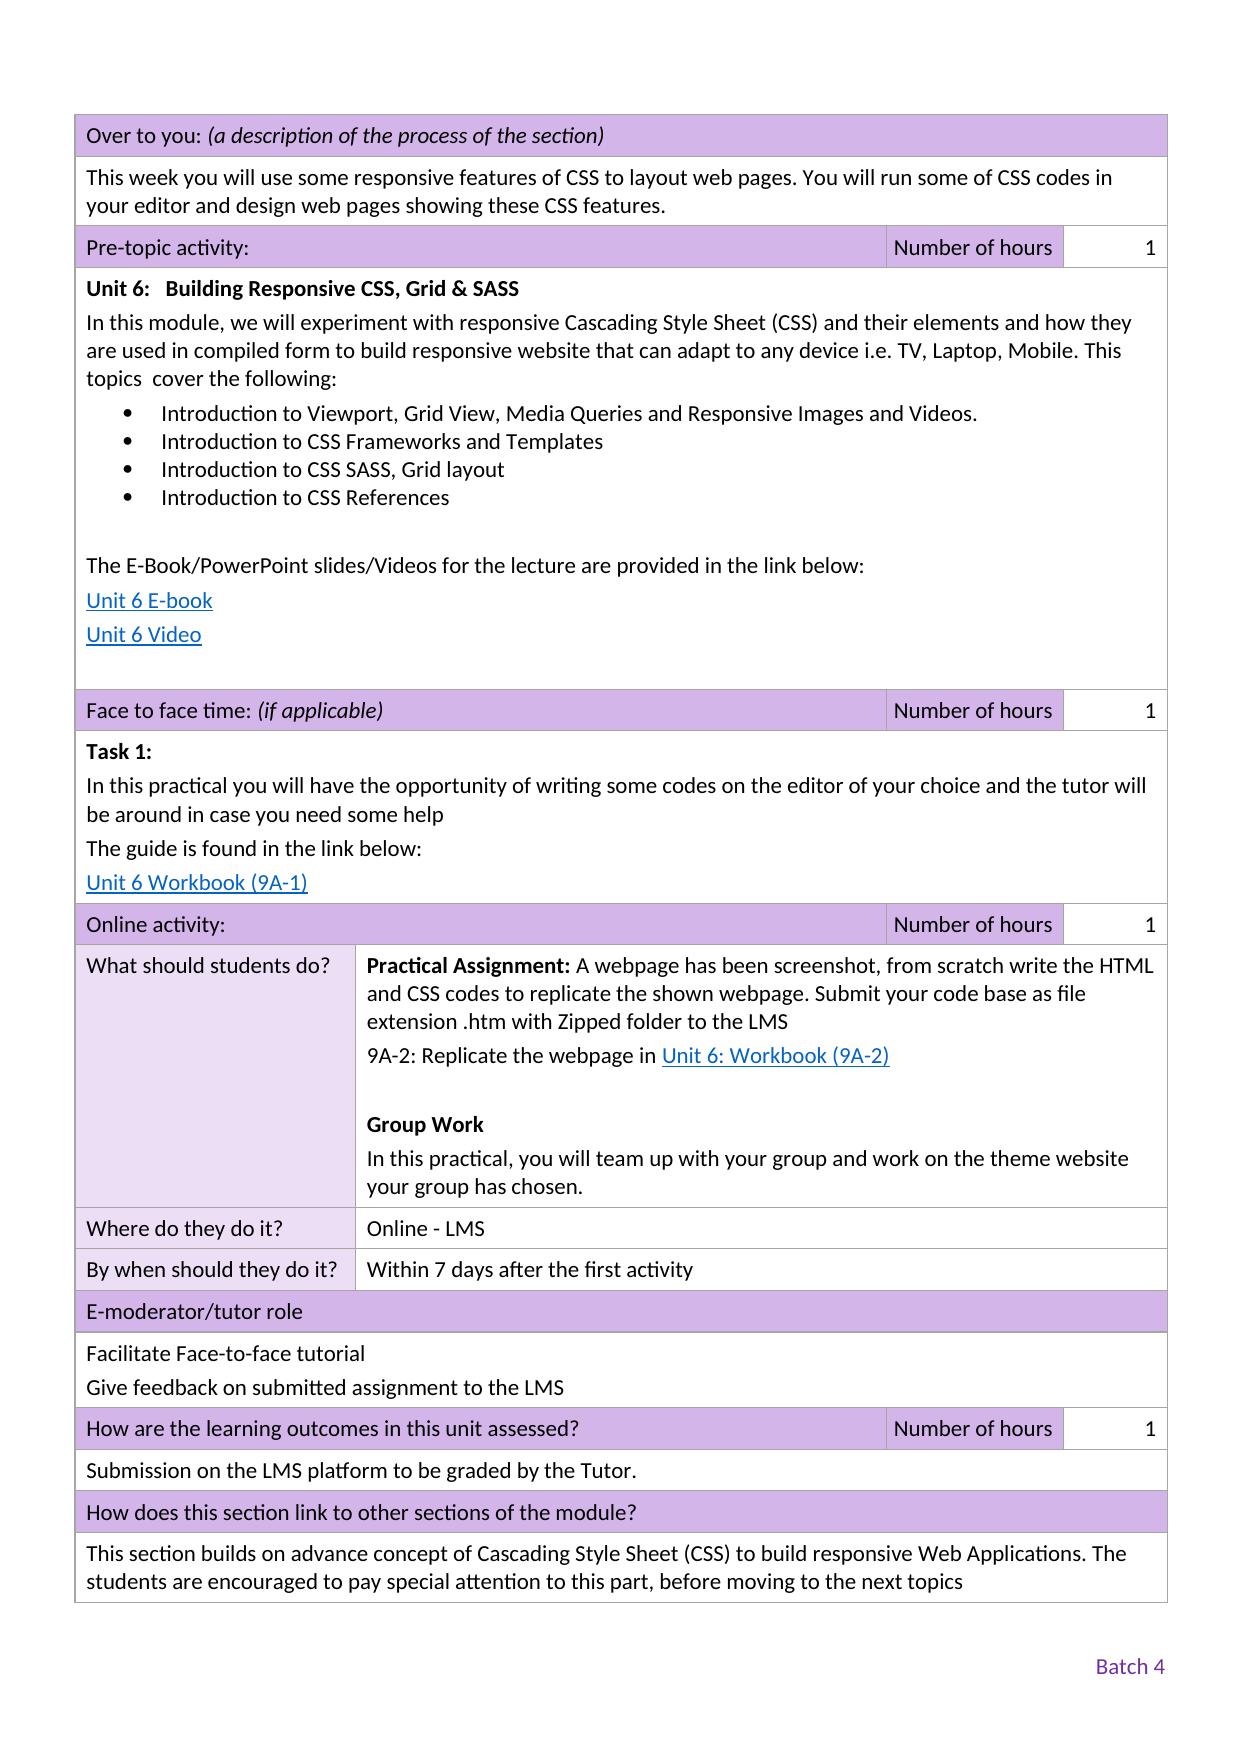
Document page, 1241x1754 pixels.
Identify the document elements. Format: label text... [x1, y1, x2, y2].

table_cell Submission on the LMS platform to be graded by the Tutor. [76, 1450, 1167, 1490]
table_cell How does this section link to other sections of the module? [76, 1491, 1167, 1532]
table_cell Within 7 days after the first activity [356, 1249, 1167, 1290]
table_cell 1 [1064, 904, 1167, 944]
table_cell Practical Assignment: A webpage has been screenshot, from scratch write the HTML and CSS codes to replicate the shown webpage. Submit your code base as file extension .htm with Zipped folder to the LMS 9A-2: Replicate the webpage in Unit 6: Workbook (9A-2) Group Work In this practical, you will team up with your group and work on the theme website your group has chosen. [356, 945, 1167, 1207]
table_cell Face to face time: (if applicable) [76, 690, 886, 730]
table_cell Number of hours [887, 1408, 1063, 1449]
table_cell By when should they do it? [76, 1249, 355, 1290]
table_cell Unit 6: Building Responsive CSS, Grid & SASS In this module, we will experiment with responsive Cascading Style Sheet (CSS) and their elements and how they are used in compiled form to build responsive website that can adapt to any device i.e. TV, Laptop, Mobile. This topics cover the following: Introduction to Viewport, Grid View, Media Queries and Responsive Images and Videos. Introduction to CSS Frameworks and Templates Introduction to CSS SASS, Grid layout Introduction to CSS References The E-Book/PowerPoint slides/Videos for the lecture are provided in the link below: Unit 6 E-book Unit 6 Video [76, 268, 1167, 688]
table_cell Number of hours [887, 690, 1063, 730]
table_cell Over to you: (a description of the process of the section) [76, 115, 1167, 156]
table_cell E-moderator/tutor role [76, 1291, 1167, 1331]
table_cell This week you will use some responsive features of CSS to layout web pages. You will run some of CSS codes in your editor and design web pages showing these CSS features. [76, 157, 1167, 225]
table_cell Number of hours [887, 226, 1063, 267]
table_cell Facilitate Face-to-face tutorial Give feedback on submitted assignment to the LMS [76, 1333, 1167, 1407]
table_cell 1 [1064, 226, 1167, 267]
table_cell Online activity: [76, 904, 886, 944]
table_cell How are the learning outcomes in this unit assessed? [76, 1408, 886, 1449]
table_cell Online - LMS [356, 1208, 1167, 1248]
table_cell 1 [1064, 1408, 1167, 1449]
table_cell What should students do? [76, 945, 355, 1207]
table_cell Where do they do it? [76, 1208, 355, 1248]
table_cell Pre-topic activity: [76, 226, 886, 267]
table_cell This section builds on advance concept of Cascading Style Sheet (CSS) to build responsive Web Applications. The students are encouraged to pay special attention to this part, before moving to the next topics [76, 1533, 1167, 1602]
table_cell 1 [1064, 690, 1167, 730]
table_cell Task 1: In this practical you will have the opportunity of writing some codes on the editor of your choice and the tutor will be around in case you need some help The guide is found in the link below: Unit 6 Workbook (9A-1) [76, 731, 1167, 902]
table_cell Number of hours [887, 904, 1063, 944]
